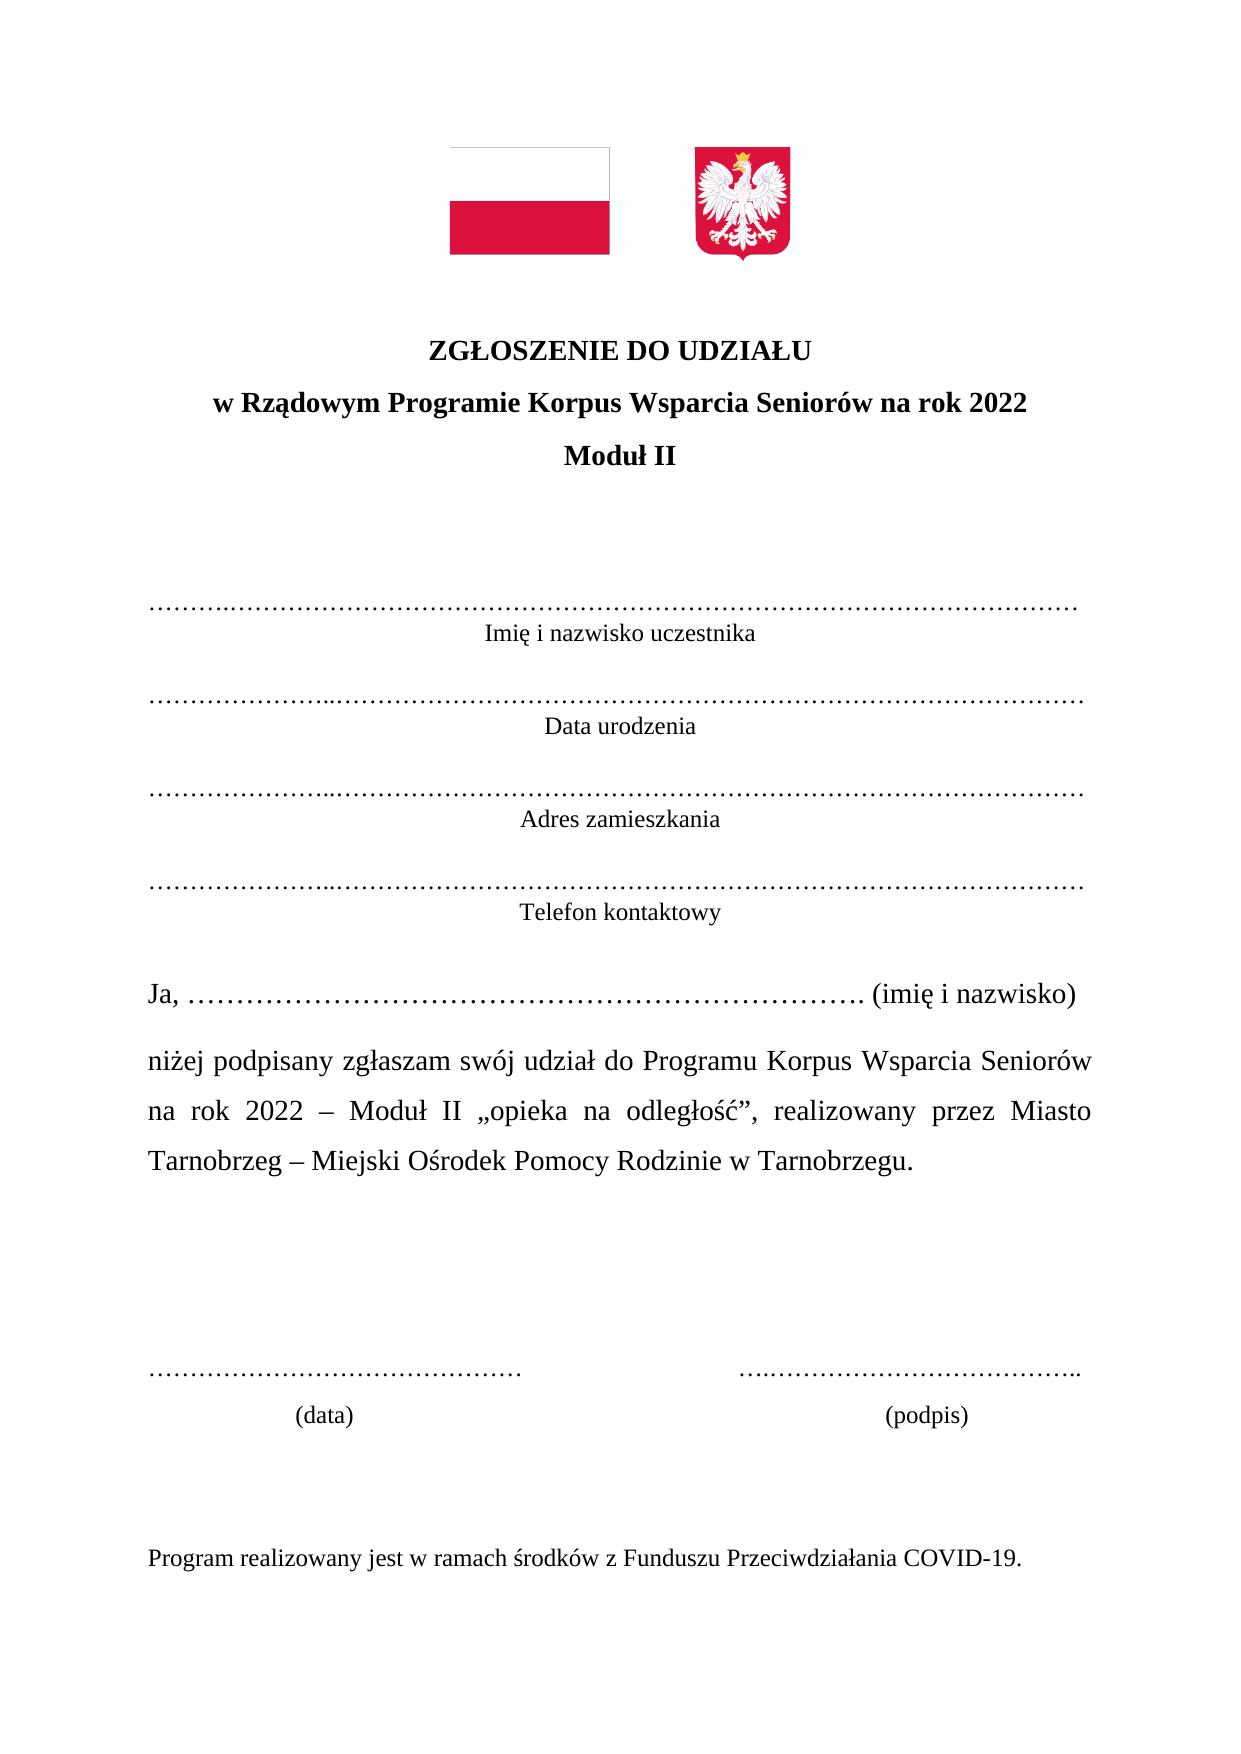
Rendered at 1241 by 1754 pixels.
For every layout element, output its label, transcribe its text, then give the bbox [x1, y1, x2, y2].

text ……………………………………… ….……………………………….. [148, 1353, 1093, 1381]
text …………………..……………………………………………………………………………… [148, 773, 1093, 802]
text …………………..……………………………………………………………………………… [148, 866, 1093, 895]
text Moduł II [148, 438, 1093, 472]
text Adres zamieszkania [148, 804, 1093, 833]
picture [449, 147, 791, 261]
text …………………..……………………………………………………………………………… [148, 680, 1093, 708]
text w Rządowym Programie Korpus Wsparcia Seniorów na rok 2022 [148, 386, 1093, 419]
text ……….………………………………………………………………………………………… [148, 587, 1093, 615]
text Data urodzenia [148, 711, 1093, 739]
text (data) (podpis) [221, 1400, 1093, 1429]
text Ja, ……………………………………………………………. (imię i nazwisko) [148, 976, 1093, 1009]
text Telefon kontaktowy [148, 897, 1093, 926]
text ZGŁOSZENIE DO UDZIAŁU [148, 333, 1093, 366]
text Imię i nazwisko uczestnika [148, 618, 1093, 646]
text Program realizowany jest w ramach środków z Funduszu Przeciwdziałania COVID-19. [148, 1543, 1093, 1572]
text niżej podpisany zgłaszam swój udział do Programu Korpus Wsparcia Seniorów na rok 2022 – Moduł II „opieka na odległość”, realizowany przez Miasto Tarnobrzeg – Miejski Ośrodek Pomocy Rodzinie w Tarnobrzegu. [148, 1043, 1093, 1177]
